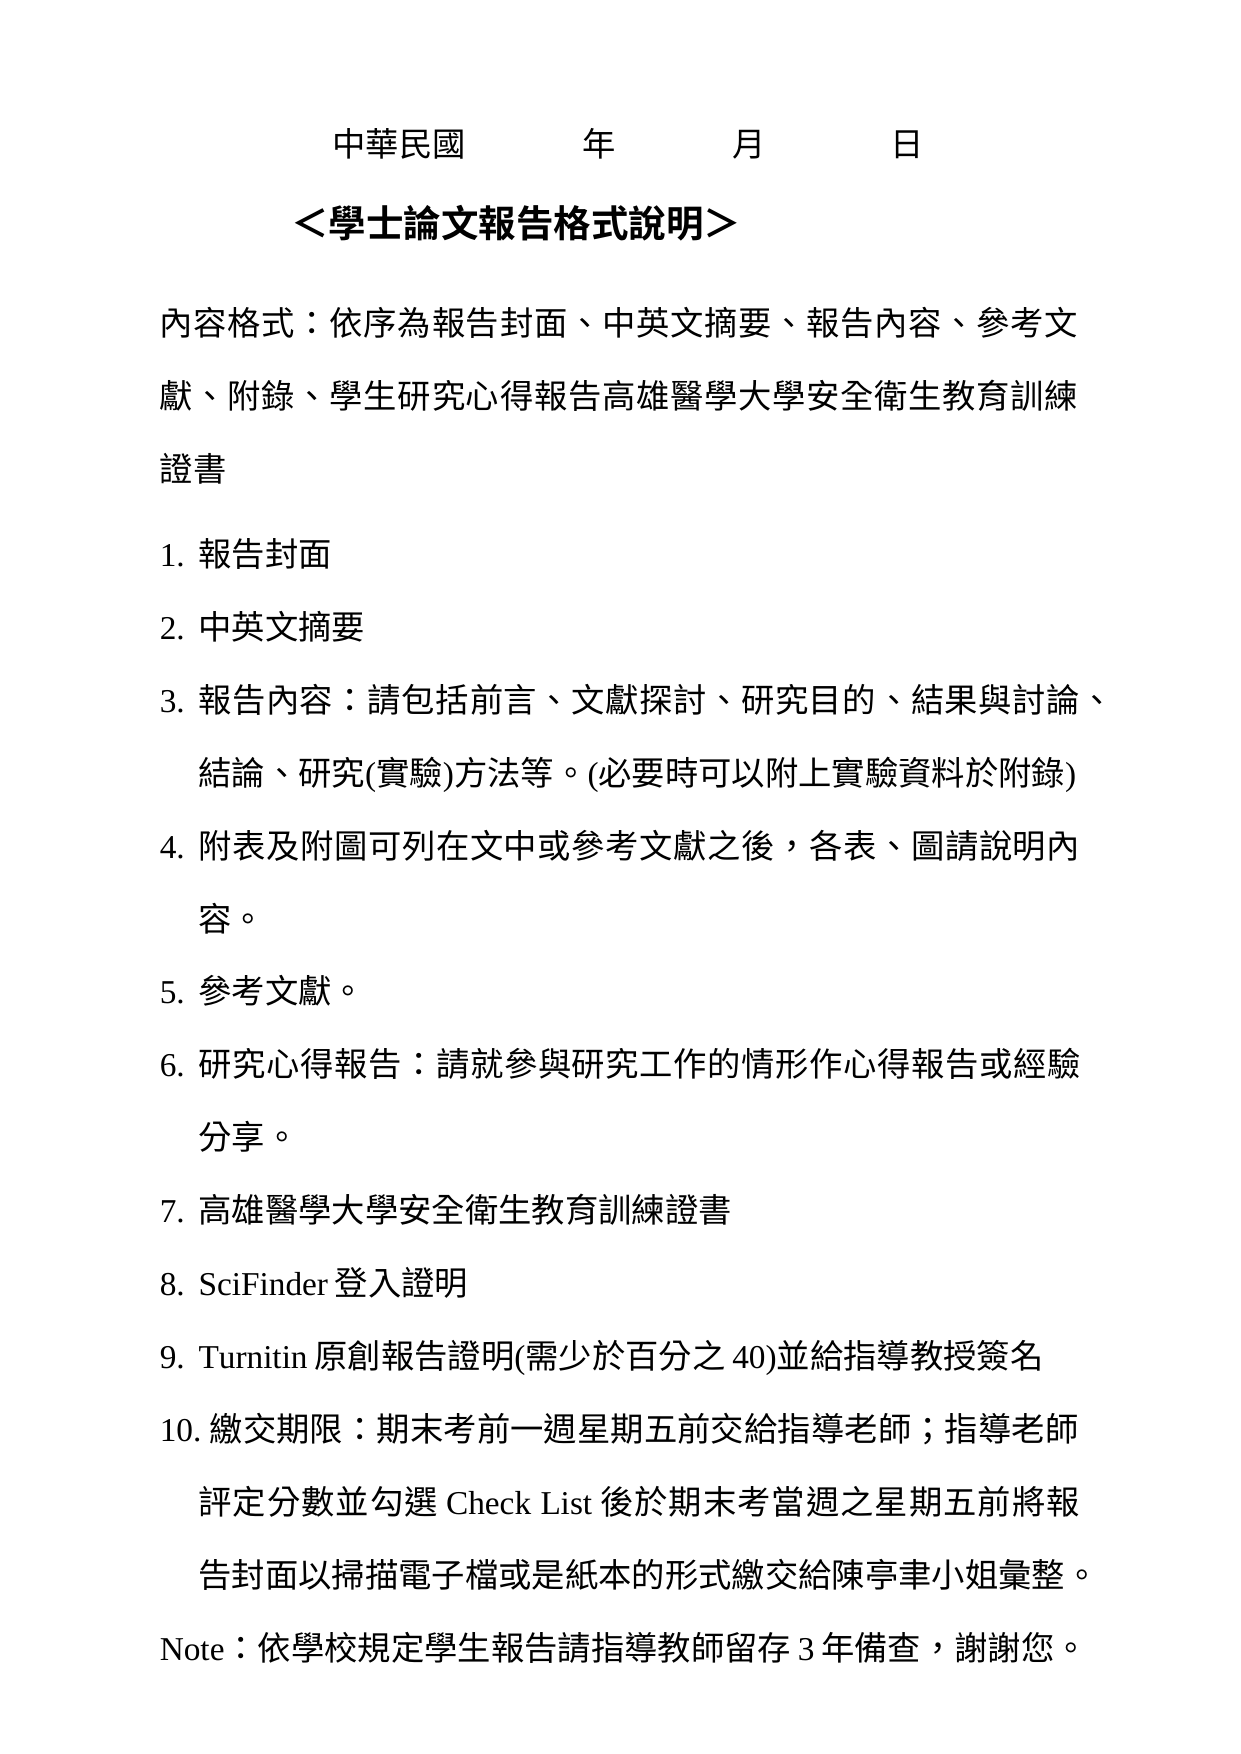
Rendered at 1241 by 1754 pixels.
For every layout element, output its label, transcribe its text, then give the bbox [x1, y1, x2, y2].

list 繳交期限：期末考前一週星期五前交給指導老師；指導老師評定分數並勾選Check List後於期末考當週之星期五前將報告封面以掃描電子檔或是紙本的形式繳交給陳亭聿小姐彙整。 [159, 1383, 1081, 1602]
list Turnitin原創報告證明(需少於百分之40)並給指導教授簽名 [159, 1310, 1081, 1383]
text 內容格式：依序為報告封面、中英文摘要、報告內容、參考文獻、附錄、學生研究心得報告高雄醫學大學安全衛生教育訓練證書 [159, 277, 1081, 496]
list 中英文摘要 [159, 581, 1081, 654]
list 研究心得報告：請就參與研究工作的情形作心得報告或經驗分享。 [159, 1018, 1081, 1164]
text 中華民國 年 月 日 [159, 118, 1097, 166]
list 報告封面 [159, 508, 1081, 581]
list 報告內容：請包括前言、文獻探討、研究目的、結果與討論、結論、研究(實驗)方法等。(必要時可以附上實驗資料於附錄) [159, 654, 1081, 800]
text Note：依學校規定學生報告請指導教師留存3年備查，謝謝您。 [159, 1602, 1081, 1675]
list 附表及附圖可列在文中或參考文獻之後，各表、圖請說明內容。 [159, 800, 1081, 946]
list SciFinder登入證明 [159, 1237, 1081, 1310]
list 高雄醫學大學安全衛生教育訓練證書 [159, 1164, 1081, 1237]
text ＜學士論文報告格式說明＞ [159, 179, 1081, 252]
list 參考文獻。 [159, 946, 1081, 1018]
